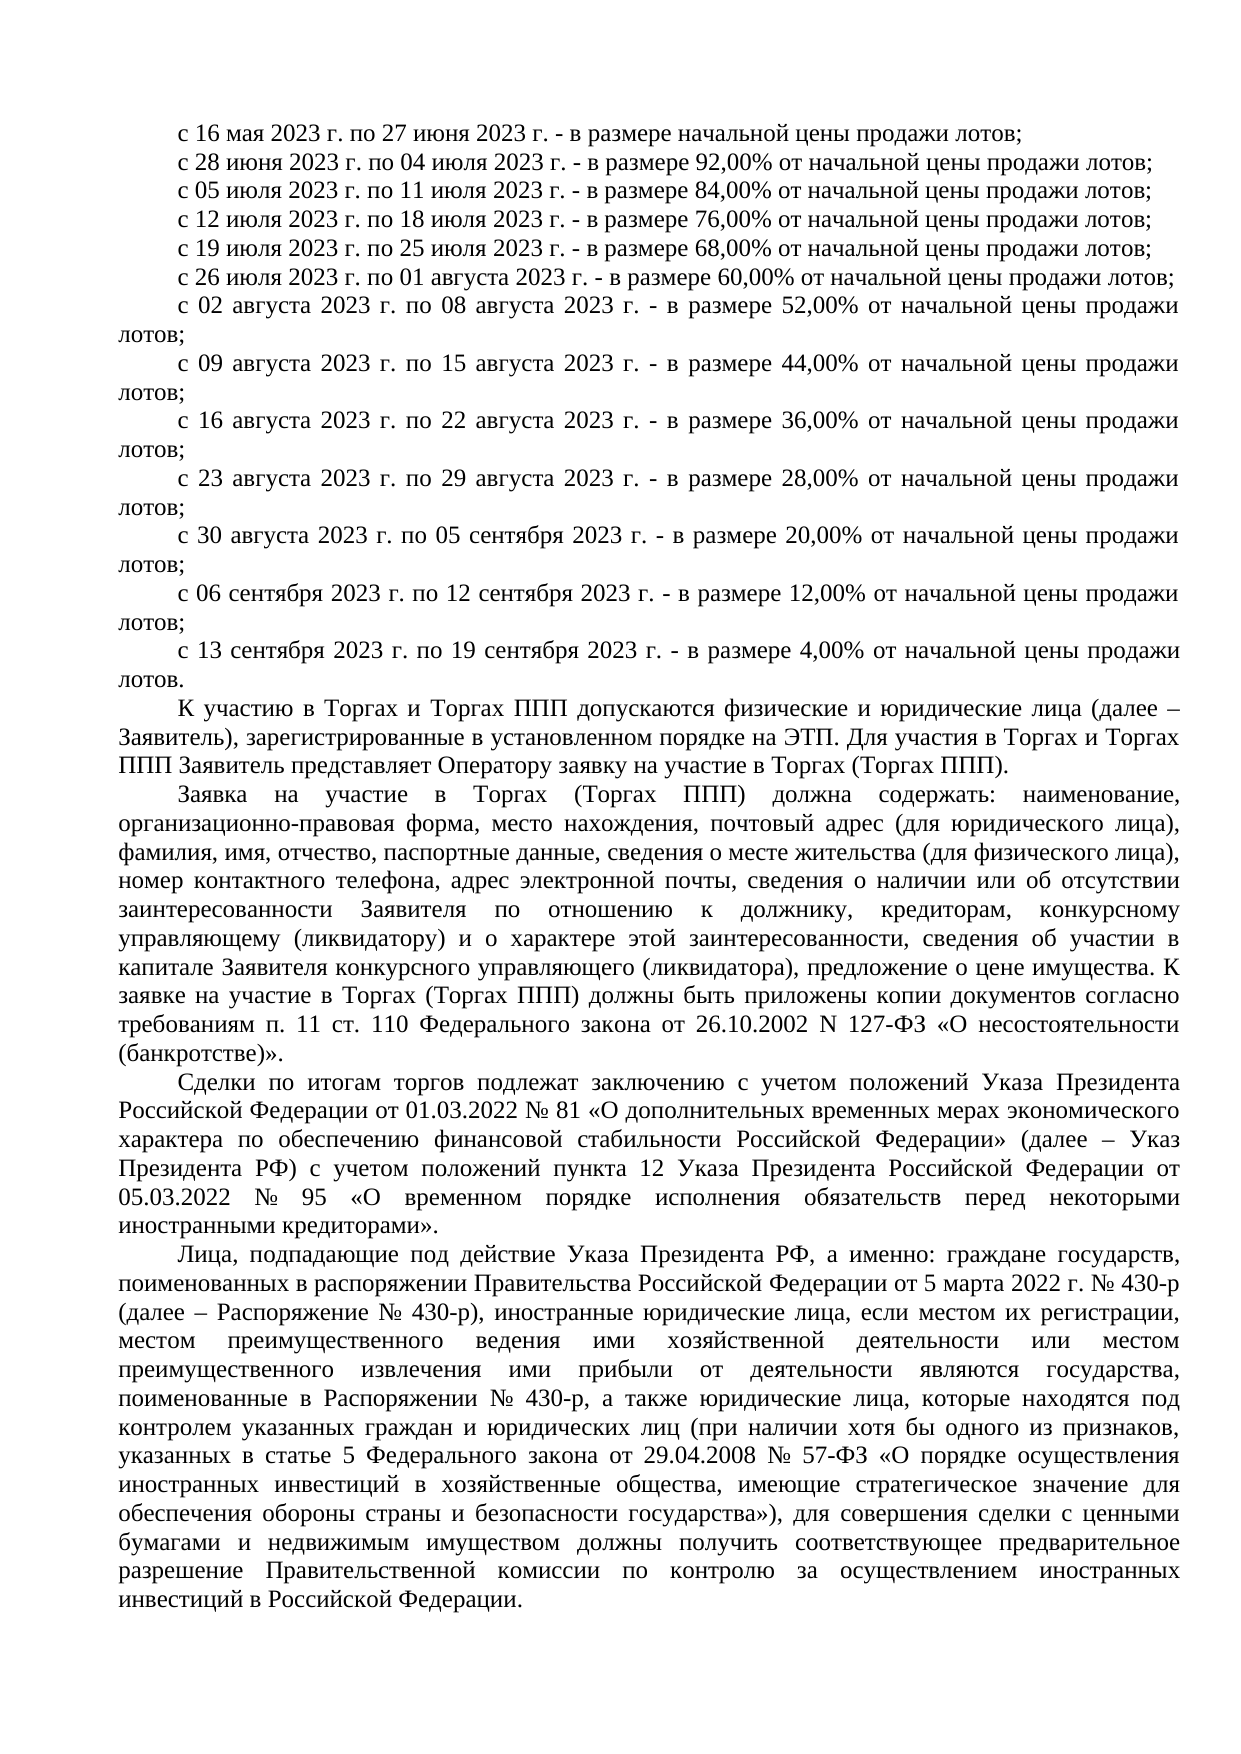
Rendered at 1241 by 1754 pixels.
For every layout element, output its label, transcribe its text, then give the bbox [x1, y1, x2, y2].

text Заявка на участие в Торгах (Торгах ППП) должна содержать: наименование, организационно-правовая форма, место нахождения, почтовый адрес (для юридического лица), фамилия, имя, отчество, паспортные данные, сведения о месте жительства (для физического лица), номер контактного телефона, адрес электронной почты, сведения о наличии или об отсутствии заинтересованности Заявителя по отношению к должнику, кредиторам, конкурсному управляющему (ликвидатору) и о характере этой заинтересованности, сведения об участии в капитале Заявителя конкурсного управляющего (ликвидатора), предложение о цене имущества. К заявке на участие в Торгах (Торгах ППП) должны быть приложены копии документов согласно требованиям п. 11 ст. 110 Федерального закона от 26.10.2002 N 127-ФЗ «О несостоятельности (банкротстве)». [118, 779, 1181, 1067]
text с 30 августа 2023 г. по 05 сентября 2023 г. - в размере 20,00% от начальной цены продажи лотов; [118, 521, 1181, 578]
text с 23 августа 2023 г. по 29 августа 2023 г. - в размере 28,00% от начальной цены продажи лотов; [118, 463, 1181, 521]
text с 06 сентября 2023 г. по 12 сентября 2023 г. - в размере 12,00% от начальной цены продажи лотов; [118, 578, 1181, 636]
text Лица, подпадающие под действие Указа Президента РФ, а именно: граждане государств, поименованных в распоряжении Правительства Российской Федерации от 5 марта 2022 г. № 430-р (далее – Распоряжение № 430-р), иностранные юридические лица, если местом их регистрации, местом преимущественного ведения ими хозяйственной деятельности или местом преимущественного извлечения ими прибыли от деятельности являются государства, поименованные в Распоряжении № 430-р, а также юридические лица, которые находятся под контролем указанных граждан и юридических лиц (при наличии хотя бы одного из признаков, указанных в статье 5 Федерального закона от 29.04.2008 № 57-ФЗ «О порядке осуществления иностранных инвестиций в хозяйственные общества, имеющие стратегическое значение для обеспечения обороны страны и безопасности государства»), для совершения сделки с ценными бумагами и недвижимым имуществом должны получить соответствующее предварительное разрешение Правительственной комиссии по контролю за осуществлением иностранных инвестиций в Российской Федерации. [118, 1239, 1181, 1613]
text с 28 июня 2023 г. по 04 июля 2023 г. - в размере 92,00% от начальной цены продажи лотов; [118, 147, 1181, 176]
text с 05 июля 2023 г. по 11 июля 2023 г. - в размере 84,00% от начальной цены продажи лотов; [118, 176, 1181, 204]
text с 09 августа 2023 г. по 15 августа 2023 г. - в размере 44,00% от начальной цены продажи лотов; [118, 348, 1181, 406]
text с 19 июля 2023 г. по 25 июля 2023 г. - в размере 68,00% от начальной цены продажи лотов; [118, 233, 1181, 262]
text К участию в Торгах и Торгах ППП допускаются физические и юридические лица (далее – Заявитель), зарегистрированные в установленном порядке на ЭТП. Для участия в Торгах и Торгах ППП Заявитель представляет Оператору заявку на участие в Торгах (Торгах ППП). [118, 693, 1181, 779]
text с 26 июля 2023 г. по 01 августа 2023 г. - в размере 60,00% от начальной цены продажи лотов; [118, 262, 1181, 291]
text с 16 мая 2023 г. по 27 июня 2023 г. - в размере начальной цены продажи лотов; [118, 118, 1181, 147]
text Сделки по итогам торгов подлежат заключению с учетом положений Указа Президента Российской Федерации от 01.03.2022 № 81 «О дополнительных временных мерах экономического характера по обеспечению финансовой стабильности Российской Федерации» (далее – Указ Президента РФ) с учетом положений пункта 12 Указа Президента Российской Федерации от 05.03.2022 № 95 «О временном порядке исполнения обязательств перед некоторыми иностранными кредиторами». [118, 1067, 1181, 1239]
text с 02 августа 2023 г. по 08 августа 2023 г. - в размере 52,00% от начальной цены продажи лотов; [118, 291, 1181, 348]
text с 12 июля 2023 г. по 18 июля 2023 г. - в размере 76,00% от начальной цены продажи лотов; [118, 204, 1181, 233]
text с 13 сентября 2023 г. по 19 сентября 2023 г. - в размере 4,00% от начальной цены продажи лотов. [118, 636, 1181, 693]
text с 16 августа 2023 г. по 22 августа 2023 г. - в размере 36,00% от начальной цены продажи лотов; [118, 406, 1181, 463]
